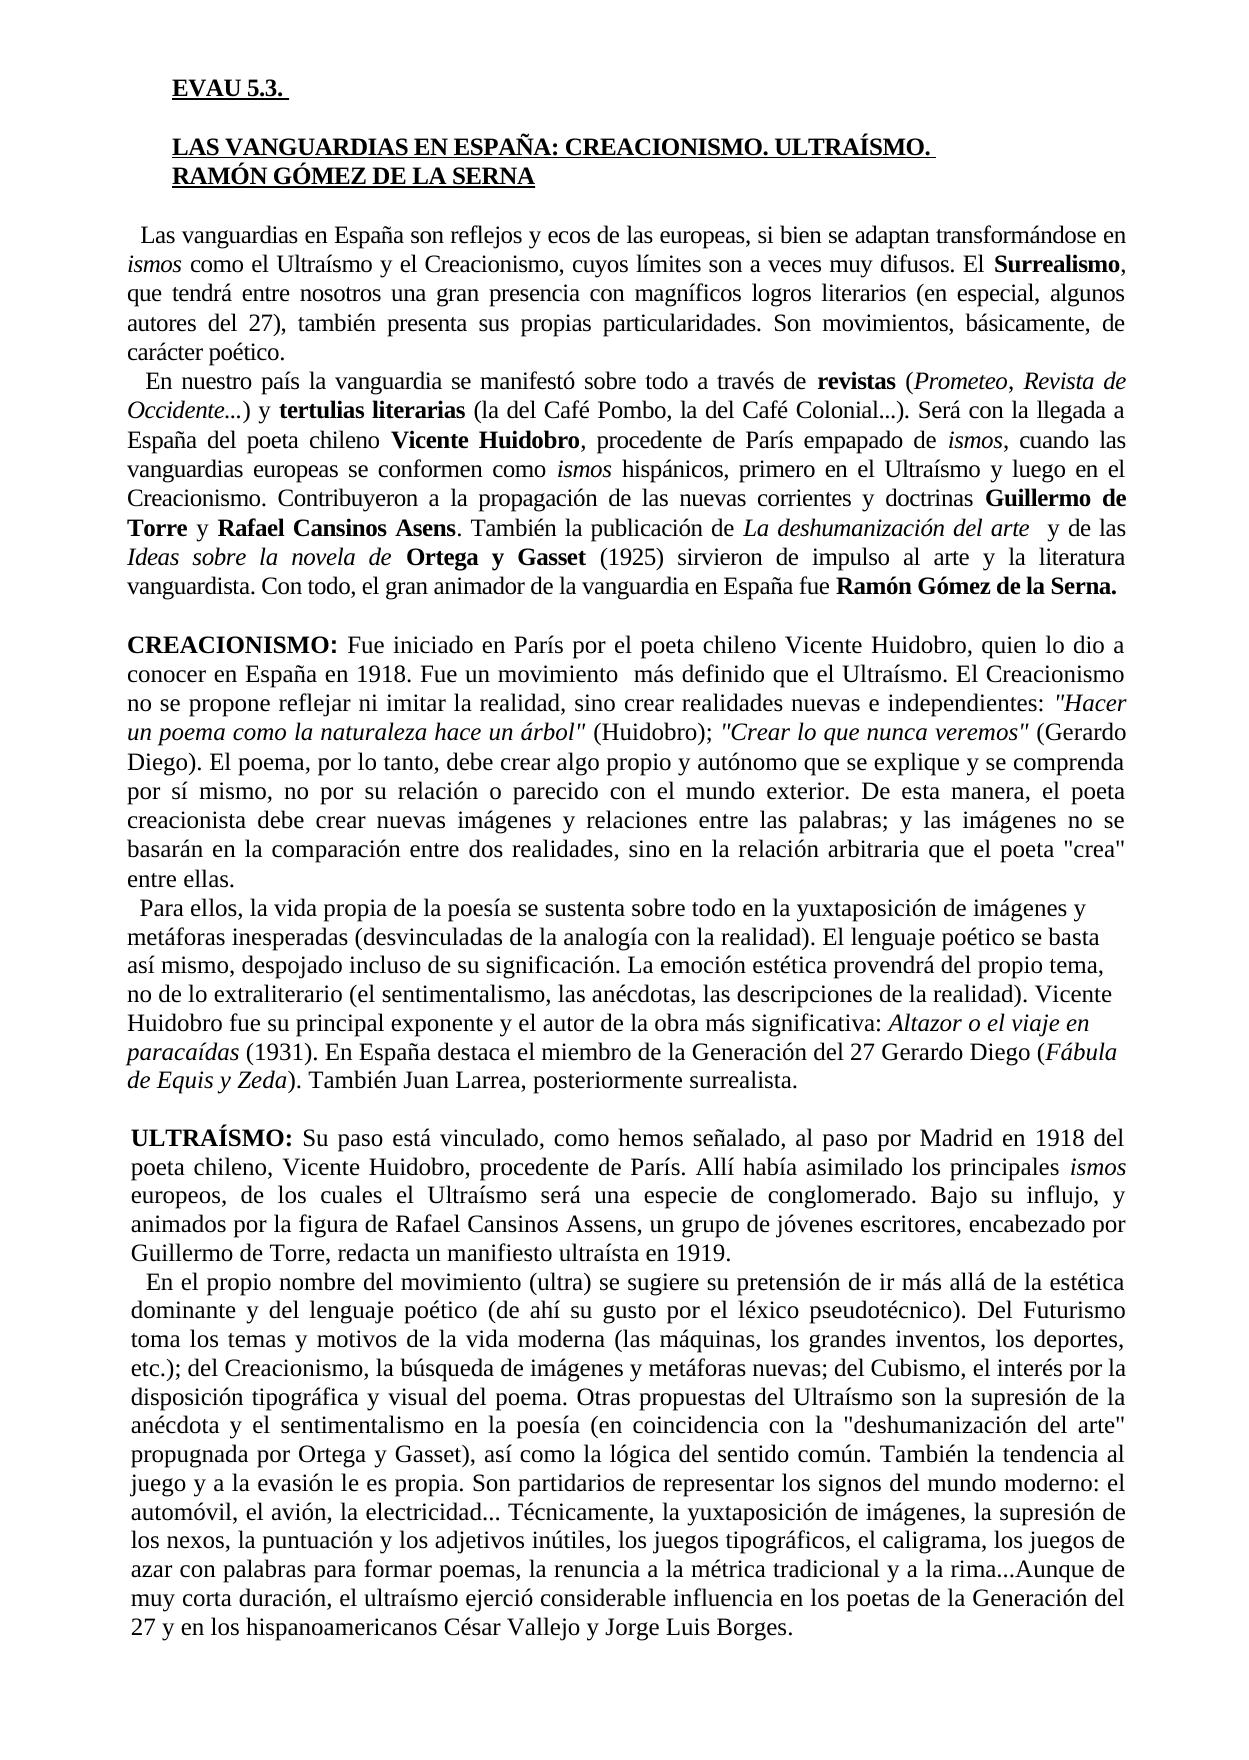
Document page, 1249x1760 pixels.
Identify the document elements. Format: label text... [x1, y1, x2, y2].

text ULTRAÍSMO: Su paso está vinculado, como hemos señalado, al paso por Madrid en 1918 del poeta chileno, Vicente Huidobro, procedente de París. Allí había asimilado los principales ismos europeos, de los cuales el Ultraísmo será una especie de conglomerado. Bajo su influjo, y animados por la figura de Rafael Cansinos Assens, un grupo de jóvenes escritores, encabezado por Guillermo de Torre, redacta un manifiesto ultraísta en 1919. [131, 1123, 1126, 1267]
text En el propio nombre del movimiento (ultra) se sugiere su pretensión de ir más allá de la estética dominante y del lenguaje poético (de ahí su gusto por el léxico pseudotécnico). Del Futurismo toma los temas y motivos de la vida moderna (las máquinas, los grandes inventos, los deportes, etc.); del Creacionismo, la búsqueda de imágenes y metáforas nuevas; del Cubismo, el interés por la disposición tipográfica y visual del poema. Otras propuestas del Ultraísmo son la supresión de la anécdota y el sentimentalismo en la poesía (en coincidencia con la "deshumanización del arte" propugnada por Ortega y Gasset), así como la lógica del sentido común. También la tendencia al juego y a la evasión le es propia. Son partidarios de representar los signos del mundo moderno: el automóvil, el avión, la electricidad... Técnicamente, la yuxtaposición de imágenes, la supresión de los nexos, la puntuación y los adjetivos inútiles, los juegos tipográficos, el caligrama, los juegos de azar con palabras para formar poemas, la renuncia a la métrica tradicional y a la rima...Aunque de muy corta duración, el ultraísmo ejerció considerable influencia en los poetas de la Generación del 27 y en los hispanoamericanos César Vallejo y Jorge Luis Borges. [131, 1267, 1126, 1641]
text EVAU 5.3. [172, 73, 1126, 103]
text CREACIONISMO: Fue iniciado en París por el poeta chileno Vicente Huidobro, quien lo dio a conocer en España en 1918. Fue un movimiento más definido que el Ultraísmo. El Creacionismo no se propone reflejar ni imitar la realidad, sino crear realidades nuevas e independientes: "Hacer un poema como la naturaleza hace un árbol" (Huidobro); "Crear lo que nunca veremos" (Gerardo Diego). El poema, por lo tanto, debe crear algo propio y autónomo que se explique y se comprenda por sí mismo, no por su relación o parecido con el mundo exterior. De esta manera, el poeta creacionista debe crear nuevas imágenes y relaciones entre las palabras; y las imágenes no se basarán en la comparación entre dos realidades, sino en la relación arbitraria que el poeta "crea" entre ellas. [127, 630, 1126, 893]
text RAMÓN GÓMEZ DE LA SERNA [172, 161, 1126, 191]
text En nuestro país la vanguardia se manifestó sobre todo a través de revistas (Prometeo, Revista de Occidente...) y tertulias literarias (la del Café Pombo, la del Café Colonial...). Será con la llegada a España del poeta chileno Vicente Huidobro, procedente de París empapado de ismos, cuando las vanguardias europeas se conformen como ismos hispánicos, primero en el Ultraísmo y luego en el Creacionismo. Contribuyeron a la propagación de las nuevas corrientes y doctrinas Guillermo de Torre y Rafael Cansinos Asens. También la publicación de La deshumanización del arte y de las Ideas sobre la novela de Ortega y Gasset (1925) sirvieron de impulso al arte y la literatura vanguardista. Con todo, el gran animador de la vanguardia en España fue Ramón Gómez de la Serna. [127, 366, 1126, 600]
text Las vanguardias en España son reflejos y ecos de las europeas, si bien se adaptan transformándose en ismos como el Ultraísmo y el Creacionismo, cuyos límites son a veces muy difusos. El Surrealismo, que tendrá entre nosotros una gran presencia con magníficos logros literarios (en especial, algunos autores del 27), también presenta sus propias particularidades. Son movimientos, básicamente, de carácter poético. [127, 220, 1126, 366]
text LAS VANGUARDIAS EN ESPAÑA: CREACIONISMO. ULTRAÍSMO. [172, 132, 1126, 161]
text Para ellos, la vida propia de la poesía se sustenta sobre todo en la yuxtaposición de imágenes y metáforas inesperadas (desvinculadas de la analogía con la realidad). El lenguaje poético se basta así mismo, despojado incluso de su significación. La emoción estética provendrá del propio tema, no de lo extraliterario (el sentimentalismo, las anécdotas, las descripciones de la realidad). Vicente Huidobro fue su principal exponente y el autor de la obra más significativa: Altazor o el viaje en paracaídas (1931). En España destaca el miembro de la Generación del 27 Gerardo Diego (Fábula de Equis y Zeda). También Juan Larrea, posteriormente surrealista. [127, 893, 1126, 1094]
